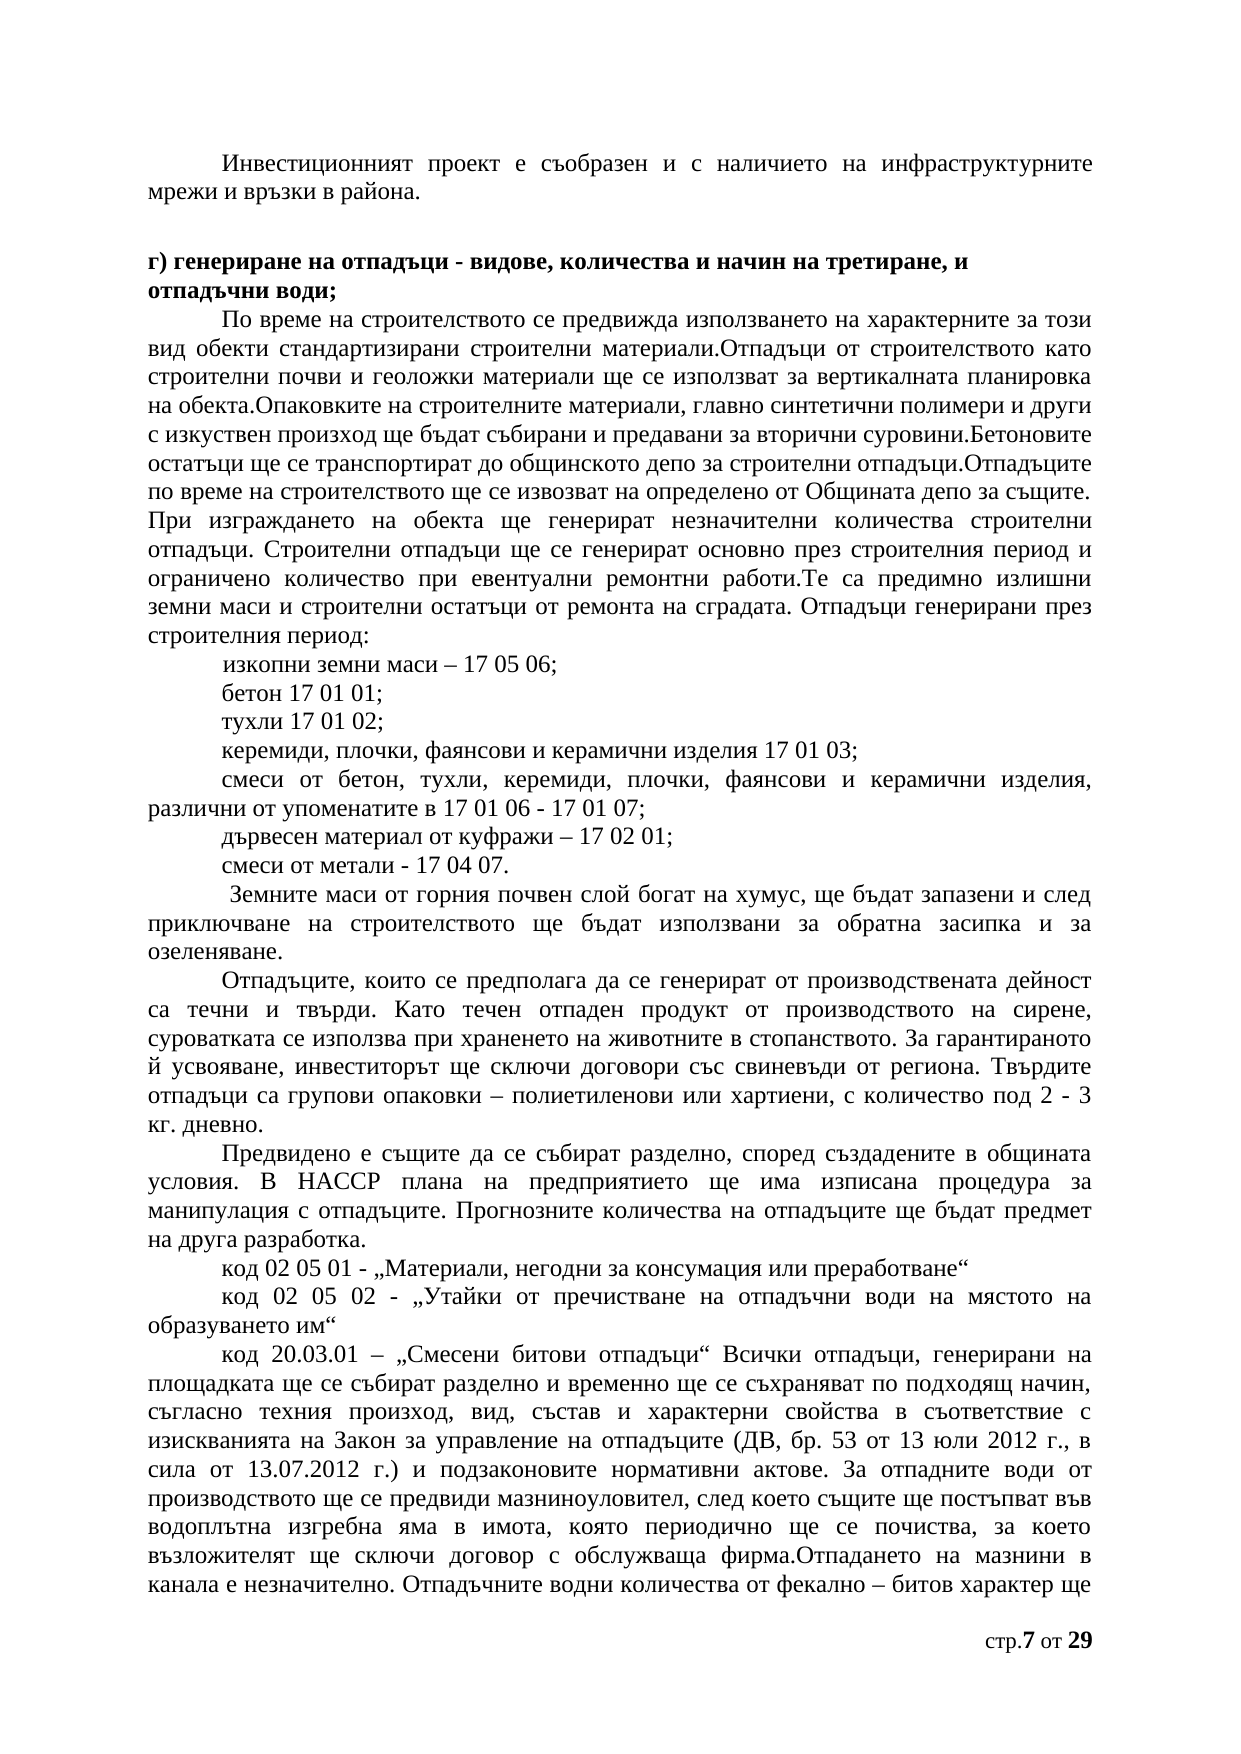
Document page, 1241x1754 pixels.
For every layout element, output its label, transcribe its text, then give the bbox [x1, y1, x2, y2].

text Инвестиционният проект е съобразен и с наличието на инфраструктурните мрежи и връзки в района. [148, 148, 1093, 205]
text Земните маси от горния почвен слой богат на хумус, ще бъдат запазени и след приключване на строителството ще бъдат използвани за обратна засипка и за озеленяване. [148, 879, 1093, 965]
text Отпадъците, които се предполага да се генерират от производствената дейност са течни и твърди. Като течен отпаден продукт от производството на сирене, суроватката се използва при храненето на животните в стопанството. За гарантираното й усвояване, инвеститорът ще сключи договори със свиневъди от региона. Твърдите отпадъци са групови опаковки – полиетиленови или хартиени, с количество под 2 - 3 кг. дневно. [148, 965, 1093, 1138]
text изкопни земни маси – 17 05 06; [148, 649, 1093, 678]
text дървесен материал от куфражи – 17 02 01; [148, 821, 1093, 850]
text керемиди, плочки, фаянсови и керамични изделия 17 01 03; [148, 735, 1093, 764]
text По време на строителството се предвижда използването на характерните за този вид обекти стандартизирани строителни материали.Отпадъци от строителството като строителни почви и геоложки материали ще се използват за вертикалната планировка на обекта.Опаковките на строителните материали, главно синтетични полимери и други с изкуствен произход ще бъдат събирани и предавани за вторични суровини.Бетоновите остатъци ще се транспортират до общинското депо за строителни отпадъци.Отпадъците по време на строителството ще се извозват на определено от Общината депо за същите. При изграждането на обекта ще генерират незначителни количества строителни отпадъци. Строителни отпадъци ще се генерират основно през строителния период и ограничено количество при евентуални ремонтни работи.Те са предимно излишни земни маси и строителни остатъци от ремонта на сградата. Отпадъци генерирани през строителния период: [148, 304, 1093, 649]
text Предвидено е същите да се събират разделно, според създадените в общината условия. В НАССР плана на предприятието ще има изписана процедура за манипулация с отпадъците. Прогнозните количества на отпадъците ще бъдат предмет на друга разработка. [148, 1138, 1093, 1253]
text смеси от метали - 17 04 07. [148, 850, 1093, 879]
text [148, 1339, 1093, 1598]
text смеси от бетон, тухли, керемиди, плочки, фаянсови и керамични изделия, различни от упоменатите в 17 01 06 - 17 01 07; [148, 764, 1093, 821]
text код 02 05 02 - „Утайки от пречистване на отпадъчни води на мястото на образуването им“ [148, 1281, 1093, 1339]
text г) генериране на отпадъци - видове, количества и начин на третиране, и отпадъчни води; [148, 246, 1093, 304]
text код 02 05 01 - „Материали, негодни за консумация или преработване“ [148, 1253, 1093, 1281]
text бетон 17 01 01; [148, 678, 1093, 706]
text тухли 17 01 02; [148, 706, 1093, 735]
